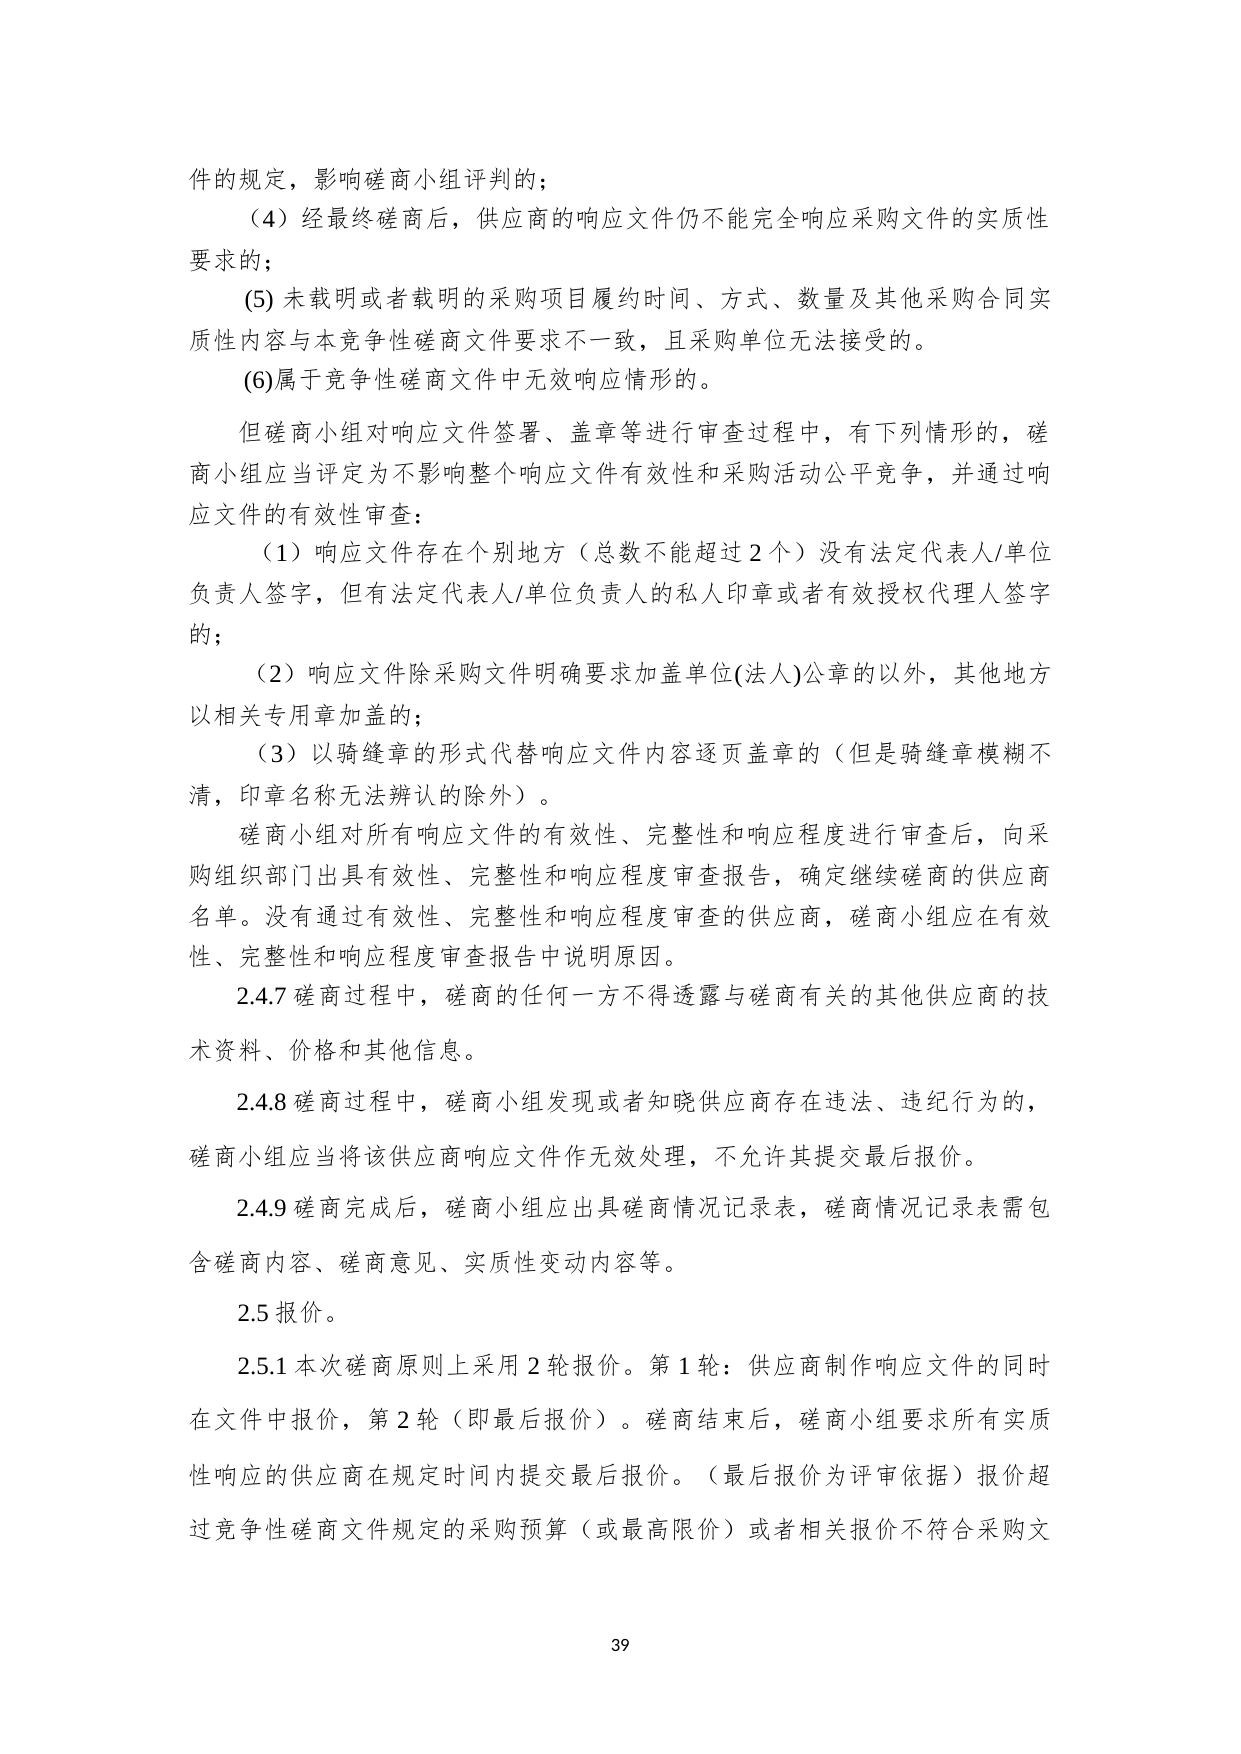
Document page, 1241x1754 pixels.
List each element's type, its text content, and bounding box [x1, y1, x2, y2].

text 2.4.9磋商完成后，磋商小组应出具磋商情况记录表，磋商情况记录表需包含磋商内容、磋商意见、实质性变动内容等。 [187, 1190, 1053, 1277]
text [187, 162, 1053, 194]
text 磋商小组对所有响应文件的有效性、完整性和响应程度进行审查后，向采购组织部门出具有效性、完整性和响应程度审查报告，确定继续磋商的供应商名单。没有通过有效性、完整性和响应程度审查的供应商，磋商小组应在有效性、完整性和响应程度审查报告中说明原因。 [187, 817, 1053, 971]
text （2）响应文件除采购文件明确要求加盖单位(法人)公章的以外，其他地方以相关专用章加盖的； [187, 656, 1053, 729]
text （3）以骑缝章的形式代替响应文件内容逐页盖章的（但是骑缝章模糊不清，印章名称无法辨认的除外）。 [187, 737, 1053, 810]
text (6)属于竞争性磋商文件中无效响应情形的。 [187, 362, 1053, 394]
text (5) 未载明或者载明的采购项目履约时间、方式、数量及其他采购合同实质性内容与本竞争性磋商文件要求不一致，且采购单位无法接受的。 [187, 282, 1053, 355]
text 2.4.7磋商过程中，磋商的任何一方不得透露与磋商有关的其他供应商的技术资料、价格和其他信息。 [187, 978, 1053, 1065]
text （1）响应文件存在个别地方（总数不能超过2个）没有法定代表人/单位负责人签字，但有法定代表人/单位负责人的私人印章或者有效授权代理人签字的； [187, 536, 1053, 649]
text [187, 1349, 1053, 1544]
text 2.5报价。 [187, 1296, 1053, 1328]
text 但磋商小组对响应文件签署、盖章等进行审查过程中，有下列情形的，磋商小组应当评定为不影响整个响应文件有效性和采购活动公平竞争，并通过响应文件的有效性审查： [187, 415, 1053, 528]
text 2.4.8磋商过程中，磋商小组发现或者知晓供应商存在违法、违纪行为的，磋商小组应当将该供应商响应文件作无效处理，不允许其提交最后报价。 [187, 1084, 1053, 1171]
text （4）经最终磋商后，供应商的响应文件仍不能完全响应采购文件的实质性要求的； [187, 202, 1053, 275]
